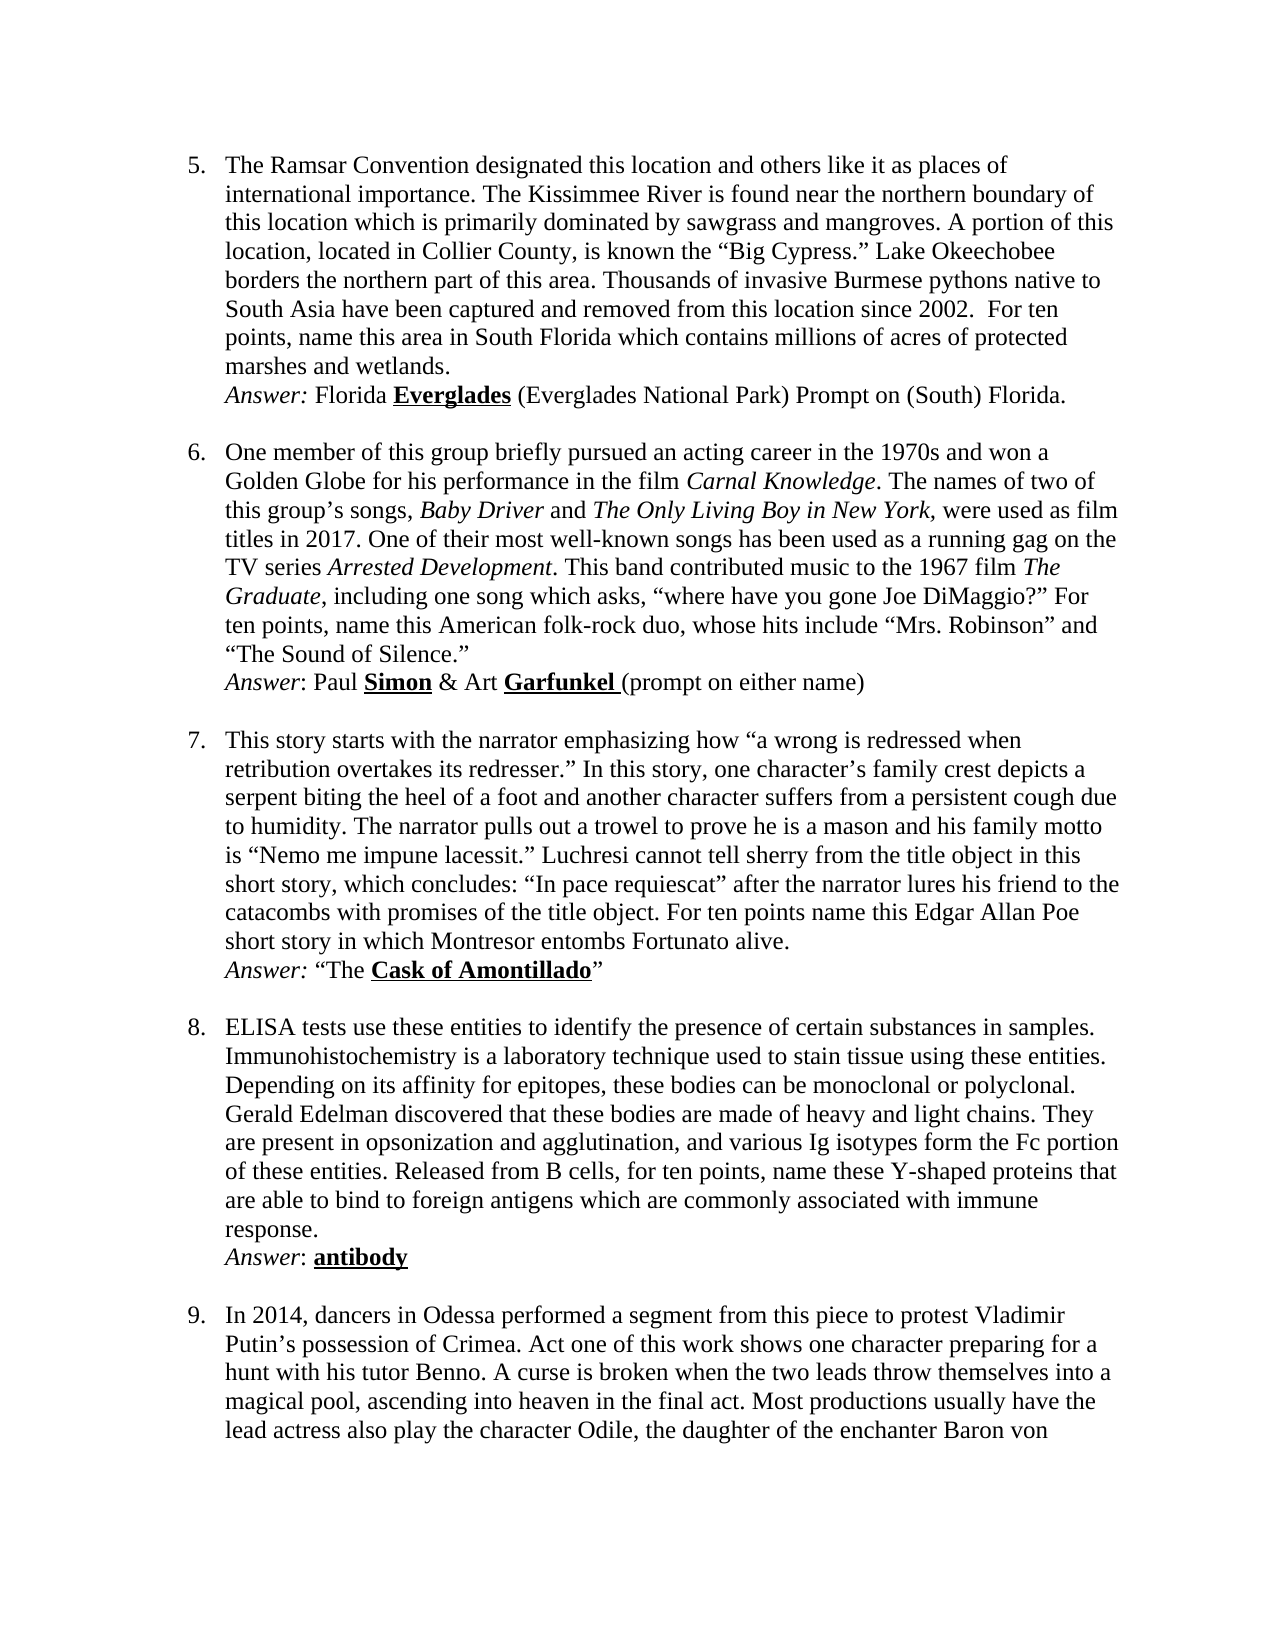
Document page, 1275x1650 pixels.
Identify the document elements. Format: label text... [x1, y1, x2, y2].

list This story starts with the narrator emphasizing how “a wrong is redressed when retribution overtakes its redresser.” In this story, one character’s family crest depicts a serpent biting the heel of a foot and another character suffers from a persistent cough due to humidity. The narrator pulls out a trowel to prove he is a mason and his family motto is “Nemo me impune lacessit.” Luchresi cannot tell sherry from the title object in this short story, which concludes: “In pace requiescat” after the narrator lures his friend to the catacombs with promises of the title object. For ten points name this Edgar Allan Poe short story in which Montresor entombs Fortunato alive. [187, 725, 1125, 955]
list The Ramsar Convention designated this location and others like it as places of international importance. The Kissimmee River is found near the northern boundary of this location which is primarily dominated by sawgrass and mangroves. A portion of this location, located in Collier County, is known the “Big Cypress.” Lake Okeechobee borders the northern part of this area. Thousands of invasive Burmese pythons native to South Asia have been captured and removed from this location since 2002. For ten points, name this area in South Florida which contains millions of acres of protected marshes and wetlands. [187, 150, 1125, 380]
list One member of this group briefly pursued an acting career in the 1970s and won a Golden Globe for his performance in the film Carnal Knowledge. The names of two of this group’s songs, Baby Driver and The Only Living Boy in New York, were used as film titles in 2017. One of their most well-known songs has been used as a running gag on the TV series Arrested Development. This band contributed music to the 1967 film The Graduate, including one song which asks, “where have you gone Joe DiMaggio?” For ten points, name this American folk-rock duo, whose hits include “Mrs. Robinson” and “The Sound of Silence.” [187, 437, 1125, 667]
text Answer: Florida Everglades (Everglades National Park) Prompt on (South) Florida. [150, 380, 1125, 409]
text Answer: “The Cask of Amontillado” [225, 955, 1125, 984]
text Answer: antibody [225, 1242, 1125, 1271]
text Answer: Paul Simon & Art Garfunkel (prompt on either name) [150, 667, 1125, 696]
list ELISA tests use these entities to identify the presence of certain substances in samples. Immunohistochemistry is a laboratory technique used to stain tissue using these entities. Depending on its affinity for epitopes, these bodies can be monoclonal or polyclonal. Gerald Edelman discovered that these bodies are made of heavy and light chains. They are present in opsonization and agglutination, and various Ig isotypes form the Fc portion of these entities. Released from B cells, for ten points, name these Y-shaped proteins that are able to bind to foreign antigens which are commonly associated with immune response. [187, 1012, 1125, 1242]
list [187, 1300, 1125, 1444]
